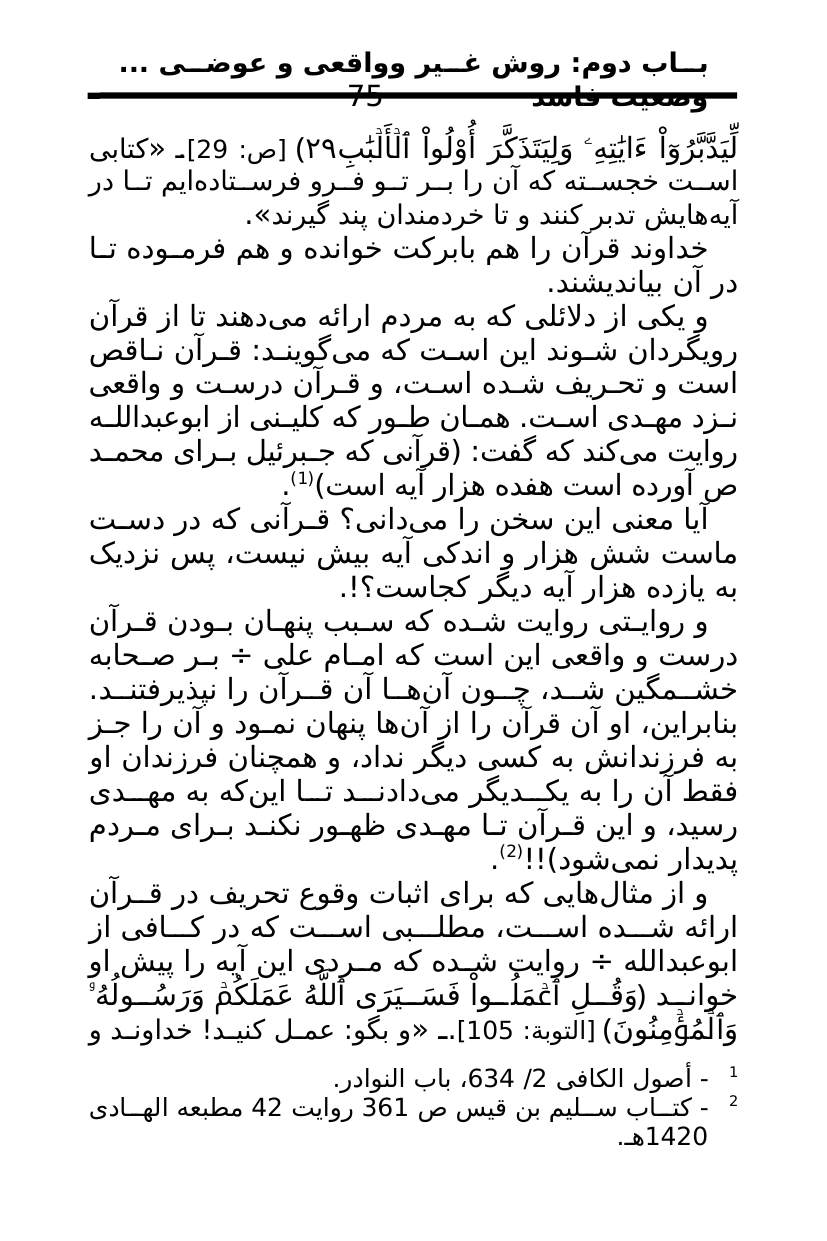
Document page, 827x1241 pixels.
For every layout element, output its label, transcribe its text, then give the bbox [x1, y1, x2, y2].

text آیا معنی‌ این‌ سخن‌ را می‌دانی‌؟ قرآنی‌ که‌ در دست‌ ماست‌ شش‌ هزار و اندکی آیه‌ بیش نیست،‌ پس‌ نزدیک‌ به‌ یازده‌ هزار آیه‌ دیگر کجاست‌؟!. [89, 503, 738, 604]
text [89, 132, 738, 231]
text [89, 876, 738, 1046]
text و یکی‌ از دلائلی‌ که‌ به‌ مردم‌ ارائه‌ می‌دهند تا از قرآن‌ رویگردان‌ شوند این‌ است‌ که‌ می‌گویند: قرآن‌ ناقص‌ است‌ و تحریف‌ شده‌ است‌، و قرآن‌ درست‌ و واقعی‌ نزد مهدی‌ است‌. همان‌ طور که‌ کلینی‌ از ابوعبدالله روایت‌ می‌کند که گفت‌: (قرآنی‌ که‌ جبرئیل‌ برای‌ محمد ص آورده‌ است‌ هفده‌ هزار آیه‌ است‌)(). [89, 299, 738, 503]
text و روایتی‌ روایت‌ شده‌ که‌ سبب‌ پنهان‌ بودن‌ قرآن‌ درست‌ و واقعی این‌ است‌ که‌ امام‌ علی ÷ بر صحابه‌ خشمگین‌ شد، چون ‌آن‌ها آن‌ قرآن‌ را نپذیرفتند. بنابراین،‌ او آن‌ قرآن‌ را از آن‌ها پنهان‌ نمود و آن‌ را جز به‌ فرزندانش‌ به‌ کسی‌ دیگر نداد، و همچنان‌ فرزندان‌ او فقط‌ آن‌ را به‌ یکدیگر می‌دادند تا این‌که‌ به‌ مهدی‌ رسید، و این‌ قرآن‌ تا مهدی‌ ظهور نکند برای ‌مردم‌ پدیدار نمی‌شود)!!(). [89, 604, 738, 876]
text خداوند قرآن‌ را هم‌ بابرکت‌ خوانده‌ و هم‌ فرموده‌ تا در آن‌ بیاندیشند. [89, 231, 738, 299]
